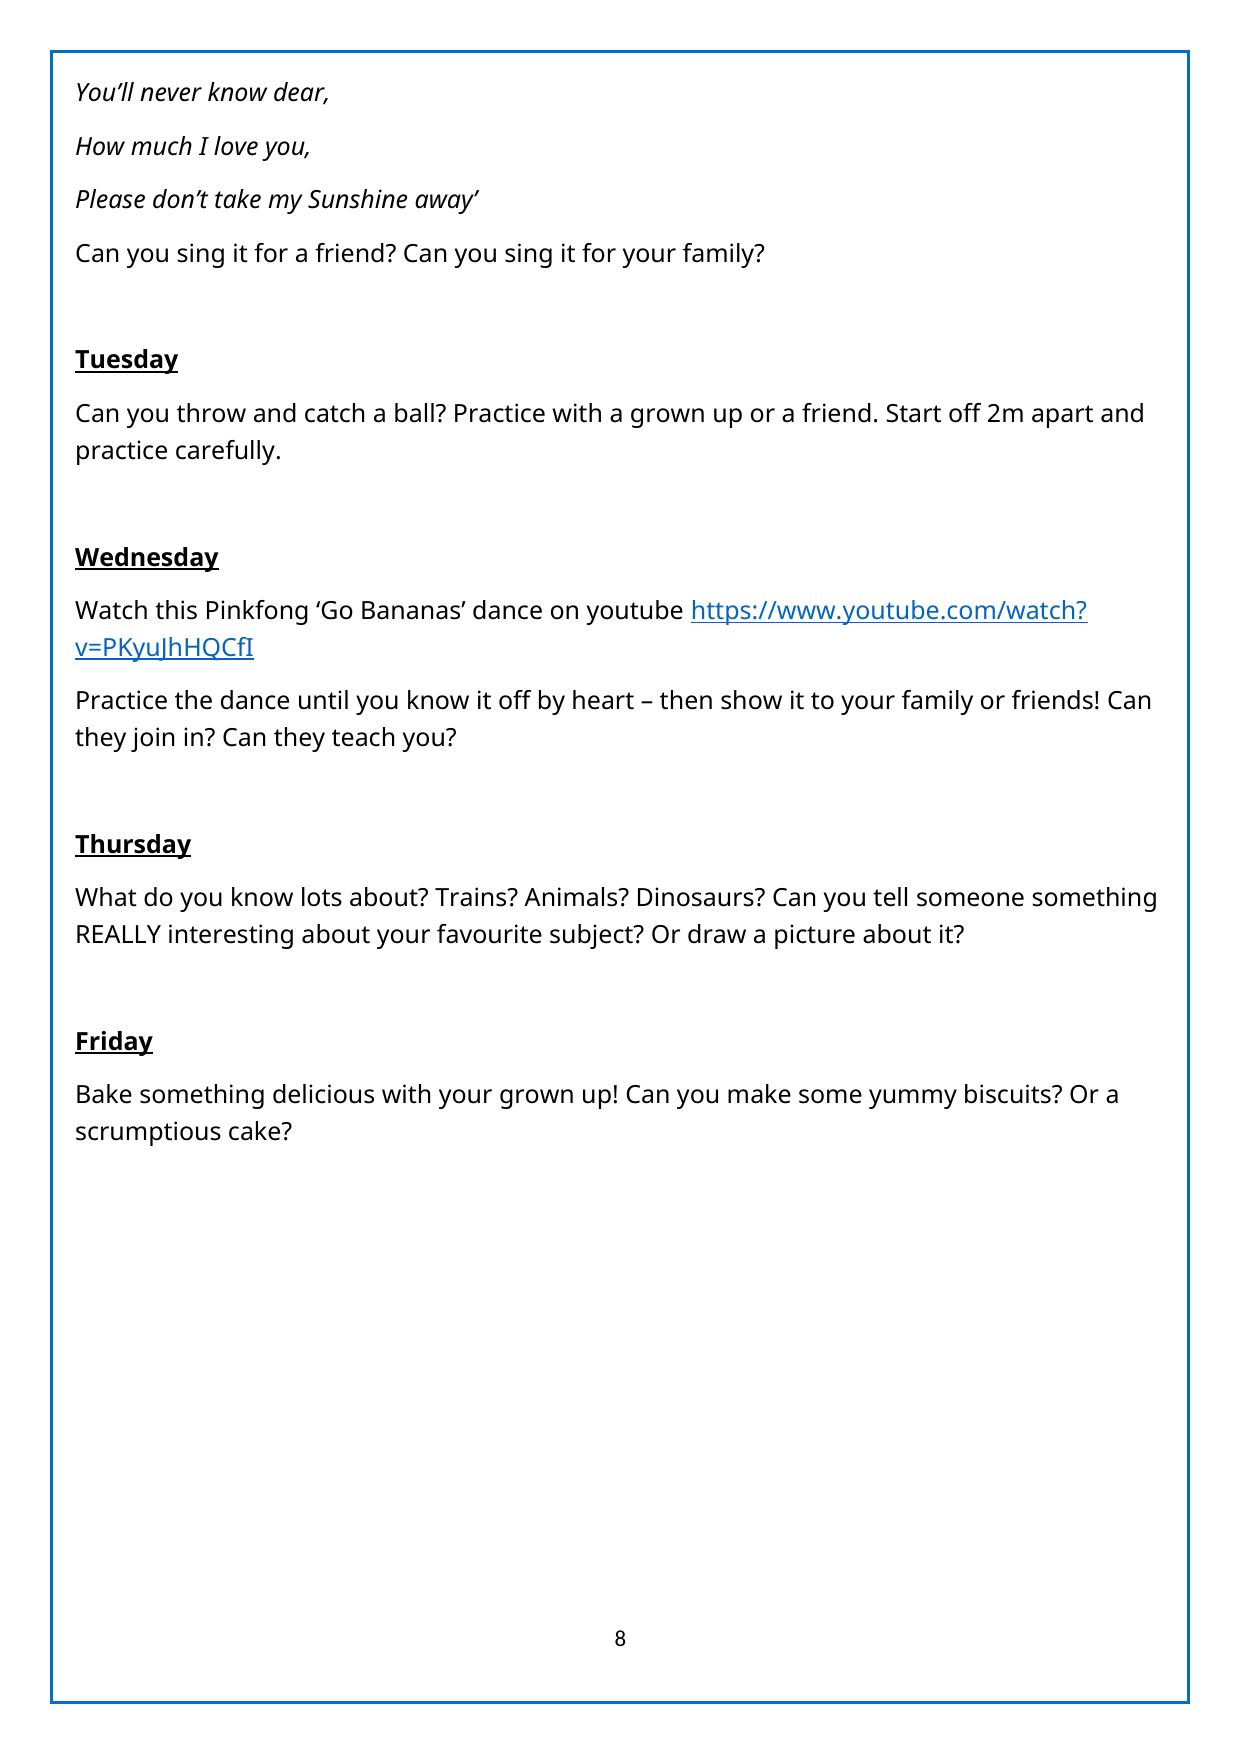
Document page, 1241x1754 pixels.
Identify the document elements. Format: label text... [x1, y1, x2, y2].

text What do you know lots about? Trains? Animals? Dinosaurs? Can you tell someone something REALLY interesting about your favourite subject? Or draw a picture about it? [75, 880, 1165, 951]
text Can you sing it for a friend? Can you sing it for your family? [75, 235, 1165, 269]
text Tuesday [75, 342, 1165, 376]
text Practice the dance until you know it off by heart – then show it to your family or friends! Can they join in? Can they teach you? [75, 683, 1165, 754]
text Friday [75, 1024, 1165, 1058]
text Watch this Pinkfong ‘Go Bananas’ dance on youtube https://www.youtube.com/watch?v=PKyuJhHQCfI [75, 593, 1165, 663]
text Wednesday [75, 539, 1165, 573]
text Bake something delicious with your grown up! Can you make some yummy biscuits? Or a scrumptious cake? [75, 1077, 1165, 1148]
text You’ll never know dear, [75, 75, 1165, 109]
text Thursday [75, 827, 1165, 861]
text How much I love you, [75, 128, 1165, 162]
text Please don’t take my Sunshine away’ [75, 182, 1165, 216]
text Can you throw and catch a ball? Practice with a grown up or a friend. Start off 2m apart and practice carefully. [75, 396, 1165, 466]
